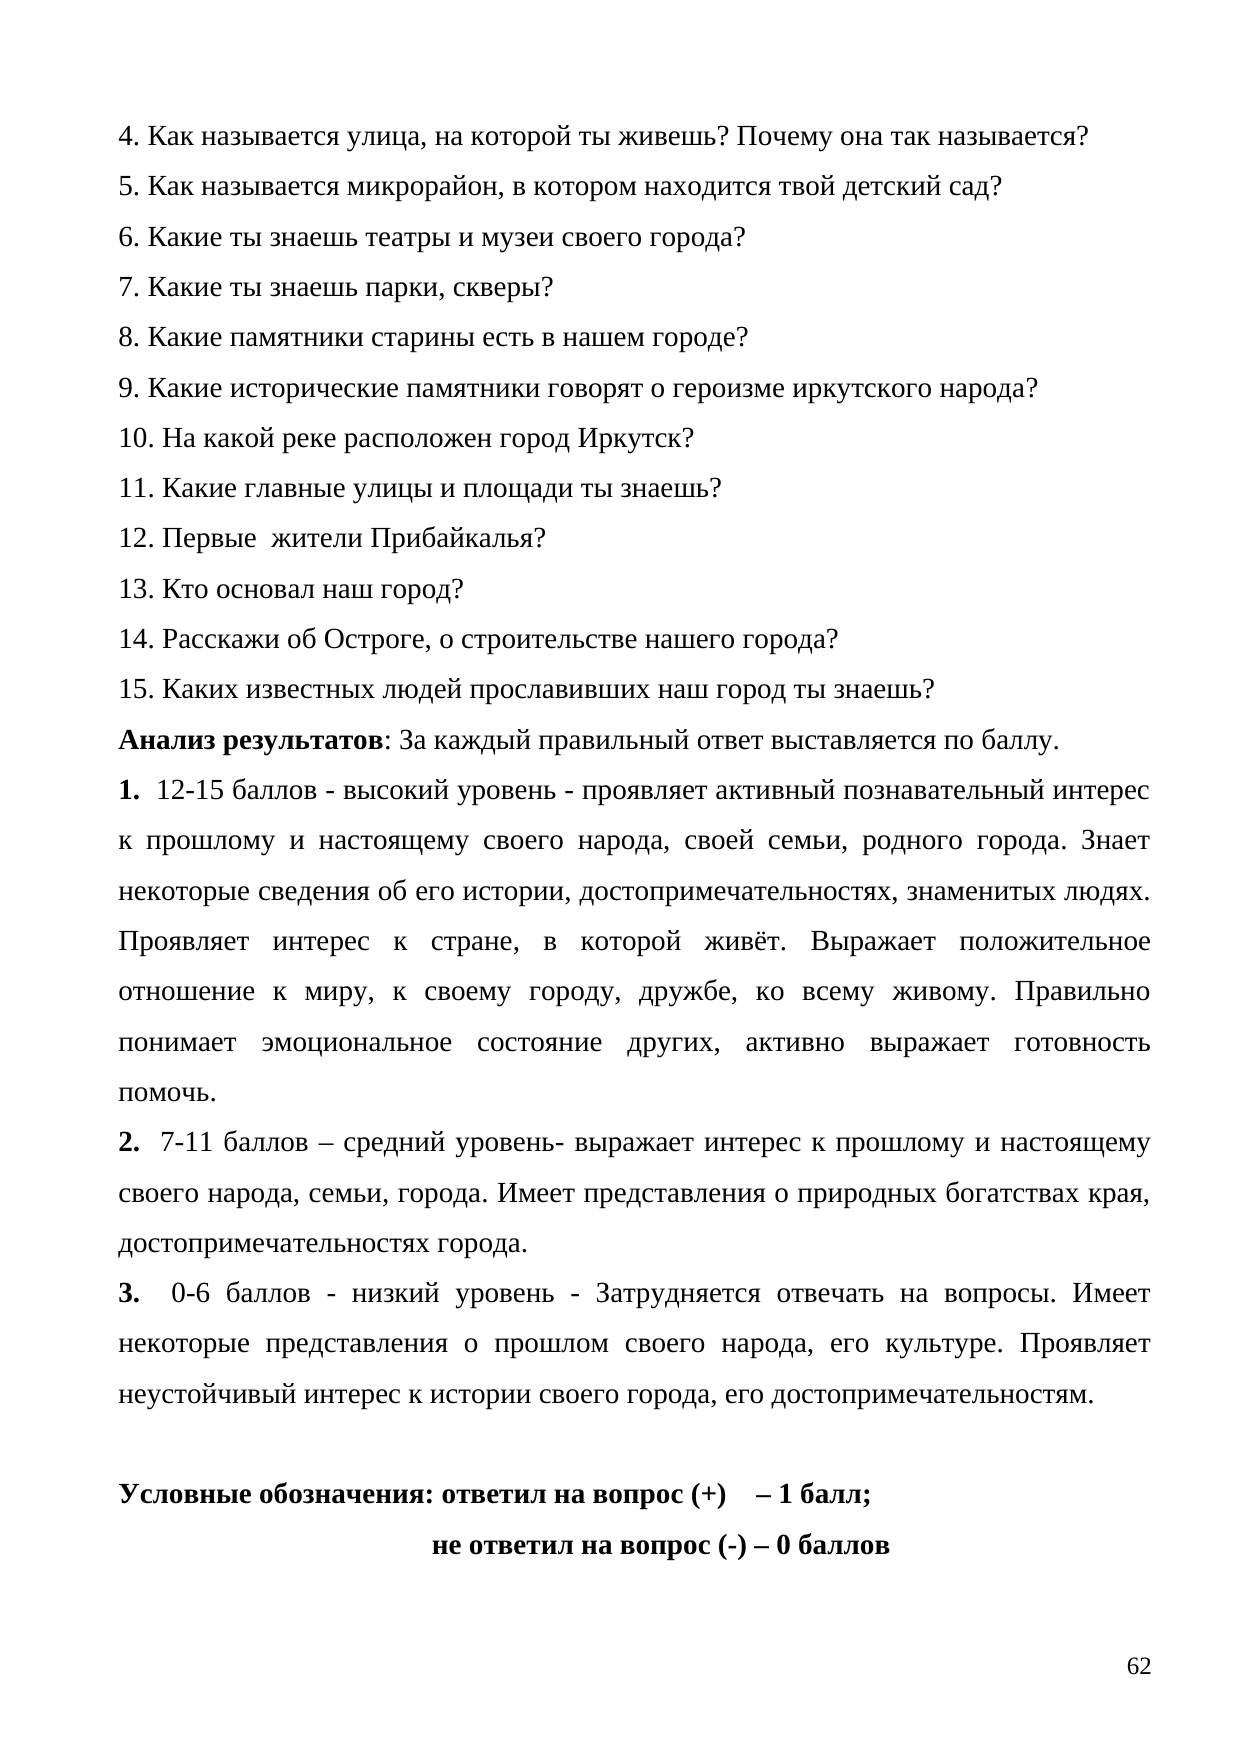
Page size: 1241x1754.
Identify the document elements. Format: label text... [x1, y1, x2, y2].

text 6. Какие ты знаешь театры и музеи своего города? [118, 219, 1152, 252]
text 4. Как называется улица, на которой ты живешь? Почему она так называется? [118, 118, 1152, 152]
text 10. На какой реке расположен город Иркутск? [118, 420, 1152, 453]
text 5. Как называется микрорайон, в котором находится твой детский сад? [118, 168, 1152, 202]
text 13. Кто основал наш город? [118, 571, 1152, 604]
text 2. 7-11 баллов – средний уровень- выражает интерес к прошлому и настоящему своего народа, семьи, города. Имеет представления о природных богатствах края, достопримечательностях города. [118, 1124, 1152, 1258]
text Анализ результатов: За каждый правильный ответ выставляется по баллу. [118, 722, 1152, 755]
text не ответил на вопрос (-) – 0 баллов [118, 1527, 1152, 1560]
text 8. Какие памятники старины есть в нашем городе? [118, 319, 1152, 353]
text 14. Расскажи об Остроге, о строительстве нашего города? [118, 621, 1152, 655]
text 3. 0-6 баллов - низкий уровень - Затрудняется отвечать на вопросы. Имеет некоторые представления о прошлом своего народа, его культуре. Проявляет неустойчивый интерес к истории своего города, его достопримечательностям. [118, 1275, 1152, 1409]
text 9. Какие исторические памятники говорят о героизме иркутского народа? [118, 370, 1152, 403]
text 11. Какие главные улицы и площади ты знаешь? [118, 470, 1152, 504]
text 12. Первые жители Прибайкалья? [118, 521, 1152, 554]
text 15. Каких известных людей прославивших наш город ты знаешь? [118, 672, 1152, 705]
text Условные обозначения: ответил на вопрос (+) – 1 балл; [118, 1477, 1152, 1510]
text 7. Какие ты знаешь парки, скверы? [118, 269, 1152, 303]
text 1. 12-15 баллов - высокий уровень - проявляет активный познавательный интерес к прошлому и настоящему своего народа, своей семьи, родного города. Знает некоторые сведения об его истории, достопримечательностях, знаменитых людях. Проявляет интерес к стране, в которой живёт. Выражает положительное отношение к миру, к своему городу, дружбе, ко всему живому. Правильно понимает эмоциональное состояние других, активно выражает готовность помочь. [118, 772, 1152, 1108]
